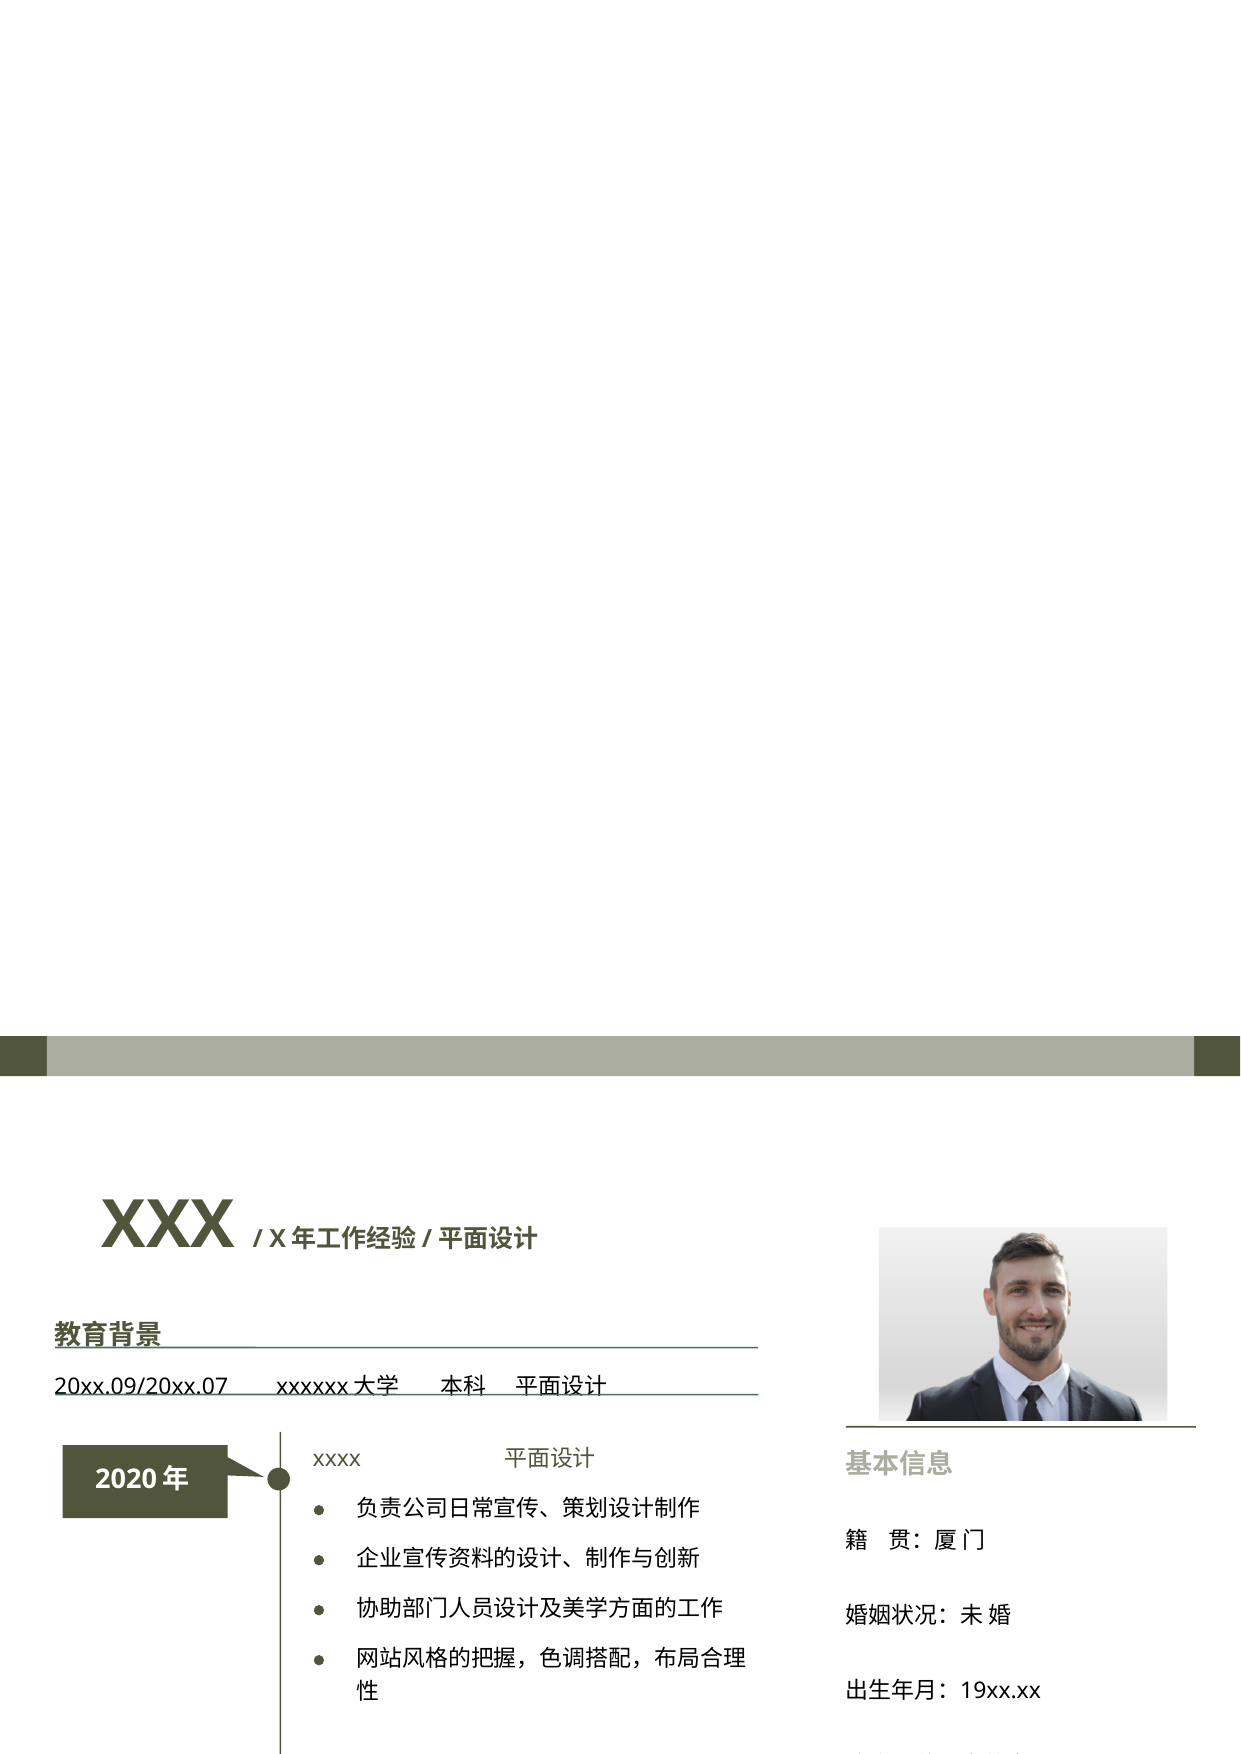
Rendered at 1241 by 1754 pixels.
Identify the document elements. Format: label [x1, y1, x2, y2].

picture [878, 1227, 1168, 1421]
